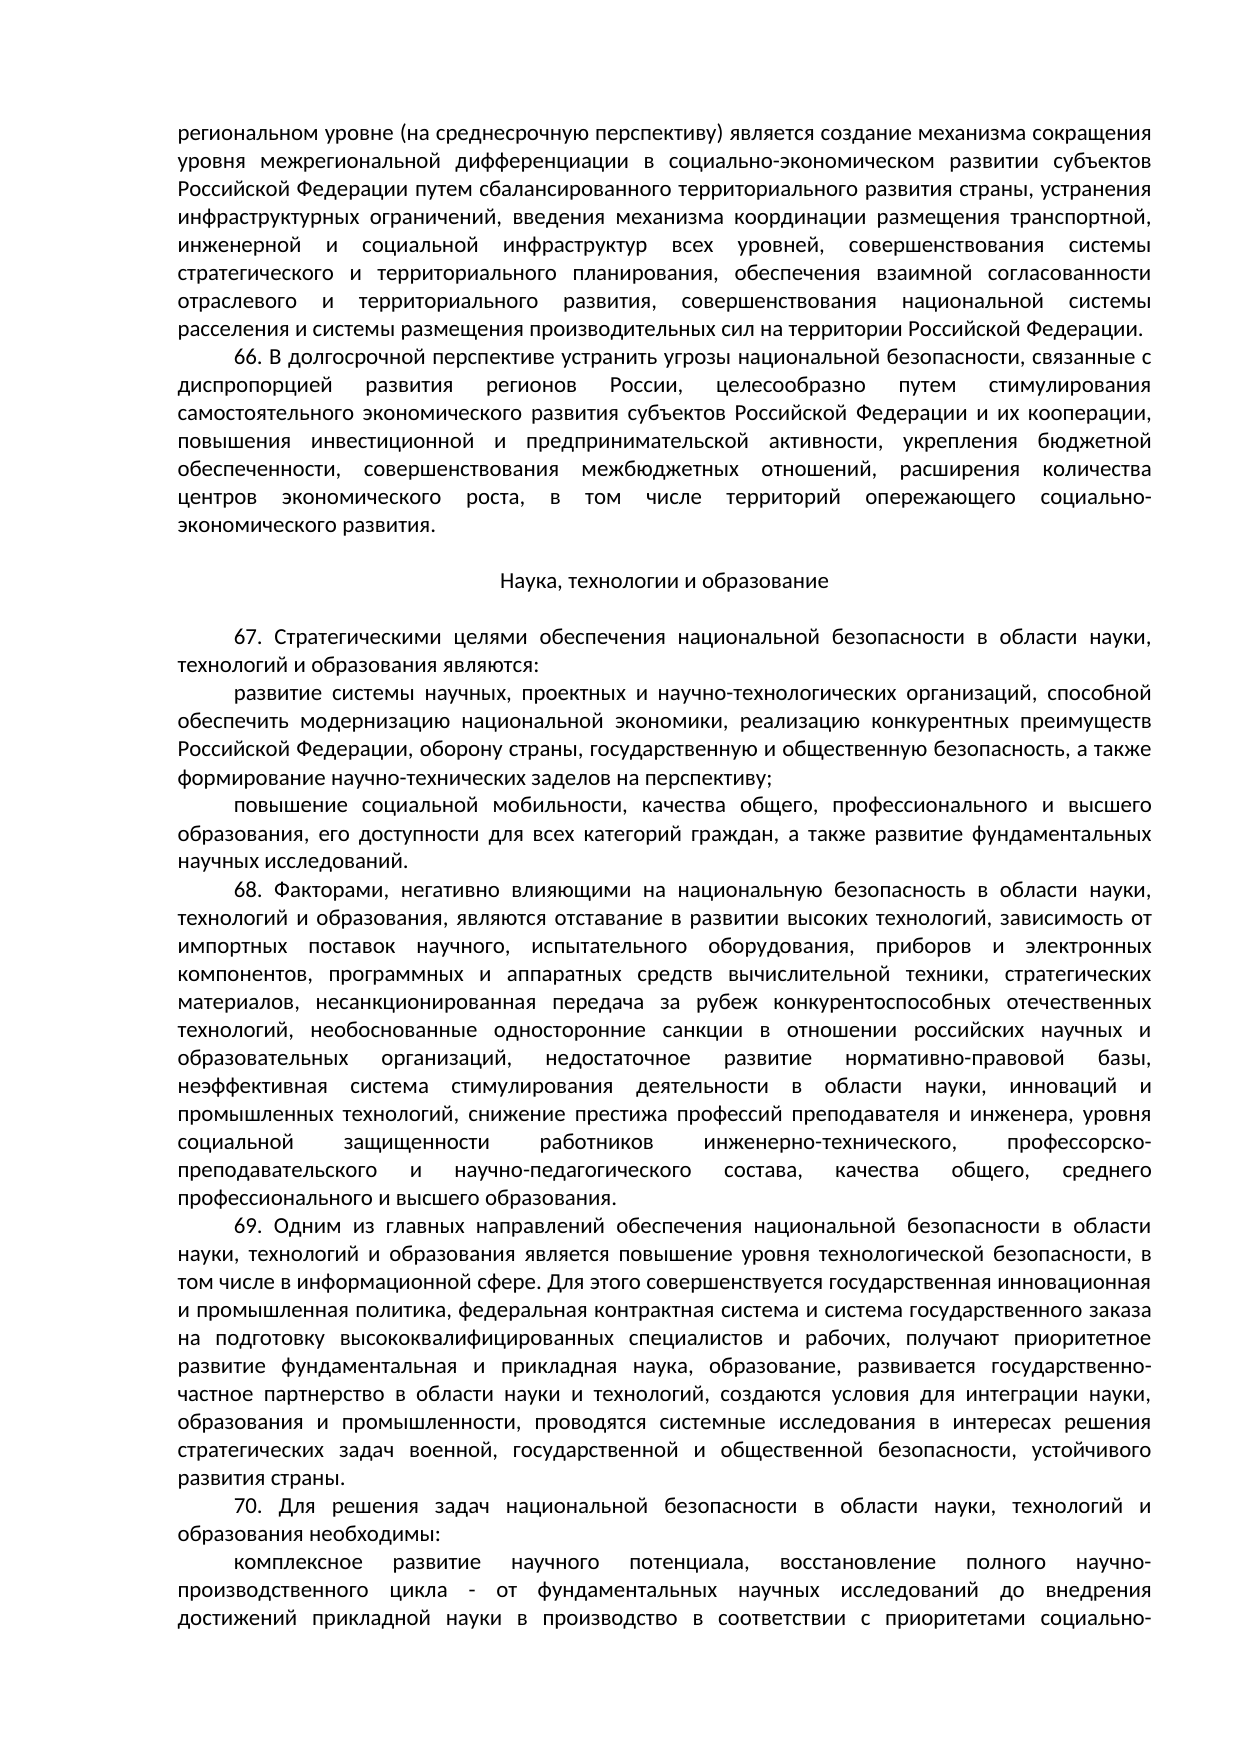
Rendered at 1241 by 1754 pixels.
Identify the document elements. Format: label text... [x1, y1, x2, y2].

text Наука, технологии и образование [177, 566, 1152, 594]
text 68. Факторами, негативно влияющими на национальную безопасность в области науки, технологий и образования, являются отставание в развитии высоких технологий, зависимость от импортных поставок научного, испытательного оборудования, приборов и электронных компонентов, программных и аппаратных средств вычислительной техники, стратегических материалов, несанкционированная передача за рубеж конкурентоспособных отечественных технологий, необоснованные односторонние санкции в отношении российских научных и образовательных организаций, недостаточное развитие нормативно-правовой базы, неэффективная система стимулирования деятельности в области науки, инноваций и промышленных технологий, снижение престижа профессий преподавателя и инженера, уровня социальной защищенности работников инженерно-технического, профессорско-преподавательского и научно-педагогического состава, качества общего, среднего профессионального и высшего образования. [177, 875, 1152, 1211]
text 69. Одним из главных направлений обеспечения национальной безопасности в области науки, технологий и образования является повышение уровня технологической безопасности, в том числе в информационной сфере. Для этого совершенствуется государственная инновационная и промышленная политика, федеральная контрактная система и система государственного заказа на подготовку высококвалифицированных специалистов и рабочих, получают приоритетное развитие фундаментальная и прикладная наука, образование, развивается государственно-частное партнерство в области науки и технологий, создаются условия для интеграции науки, образования и промышленности, проводятся системные исследования в интересах решения стратегических задач военной, государственной и общественной безопасности, устойчивого развития страны. [177, 1211, 1152, 1491]
text развитие системы научных, проектных и научно-технологических организаций, способной обеспечить модернизацию национальной экономики, реализацию конкурентных преимуществ Российской Федерации, оборону страны, государственную и общественную безопасность, а также формирование научно-технических заделов на перспективу; [177, 678, 1152, 791]
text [177, 118, 1152, 342]
text 70. Для решения задач национальной безопасности в области науки, технологий и образования необходимы: [177, 1491, 1152, 1547]
text повышение социальной мобильности, качества общего, профессионального и высшего образования, его доступности для всех категорий граждан, а также развитие фундаментальных научных исследований. [177, 791, 1152, 875]
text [177, 1547, 1152, 1631]
text 67. Стратегическими целями обеспечения национальной безопасности в области науки, технологий и образования являются: [177, 622, 1152, 678]
text 66. В долгосрочной перспективе устранить угрозы национальной безопасности, связанные с диспропорцией развития регионов России, целесообразно путем стимулирования самостоятельного экономического развития субъектов Российской Федерации и их кооперации, повышения инвестиционной и предпринимательской активности, укрепления бюджетной обеспеченности, совершенствования межбюджетных отношений, расширения количества центров экономического роста, в том числе территорий опережающего социально-экономического развития. [177, 342, 1152, 538]
